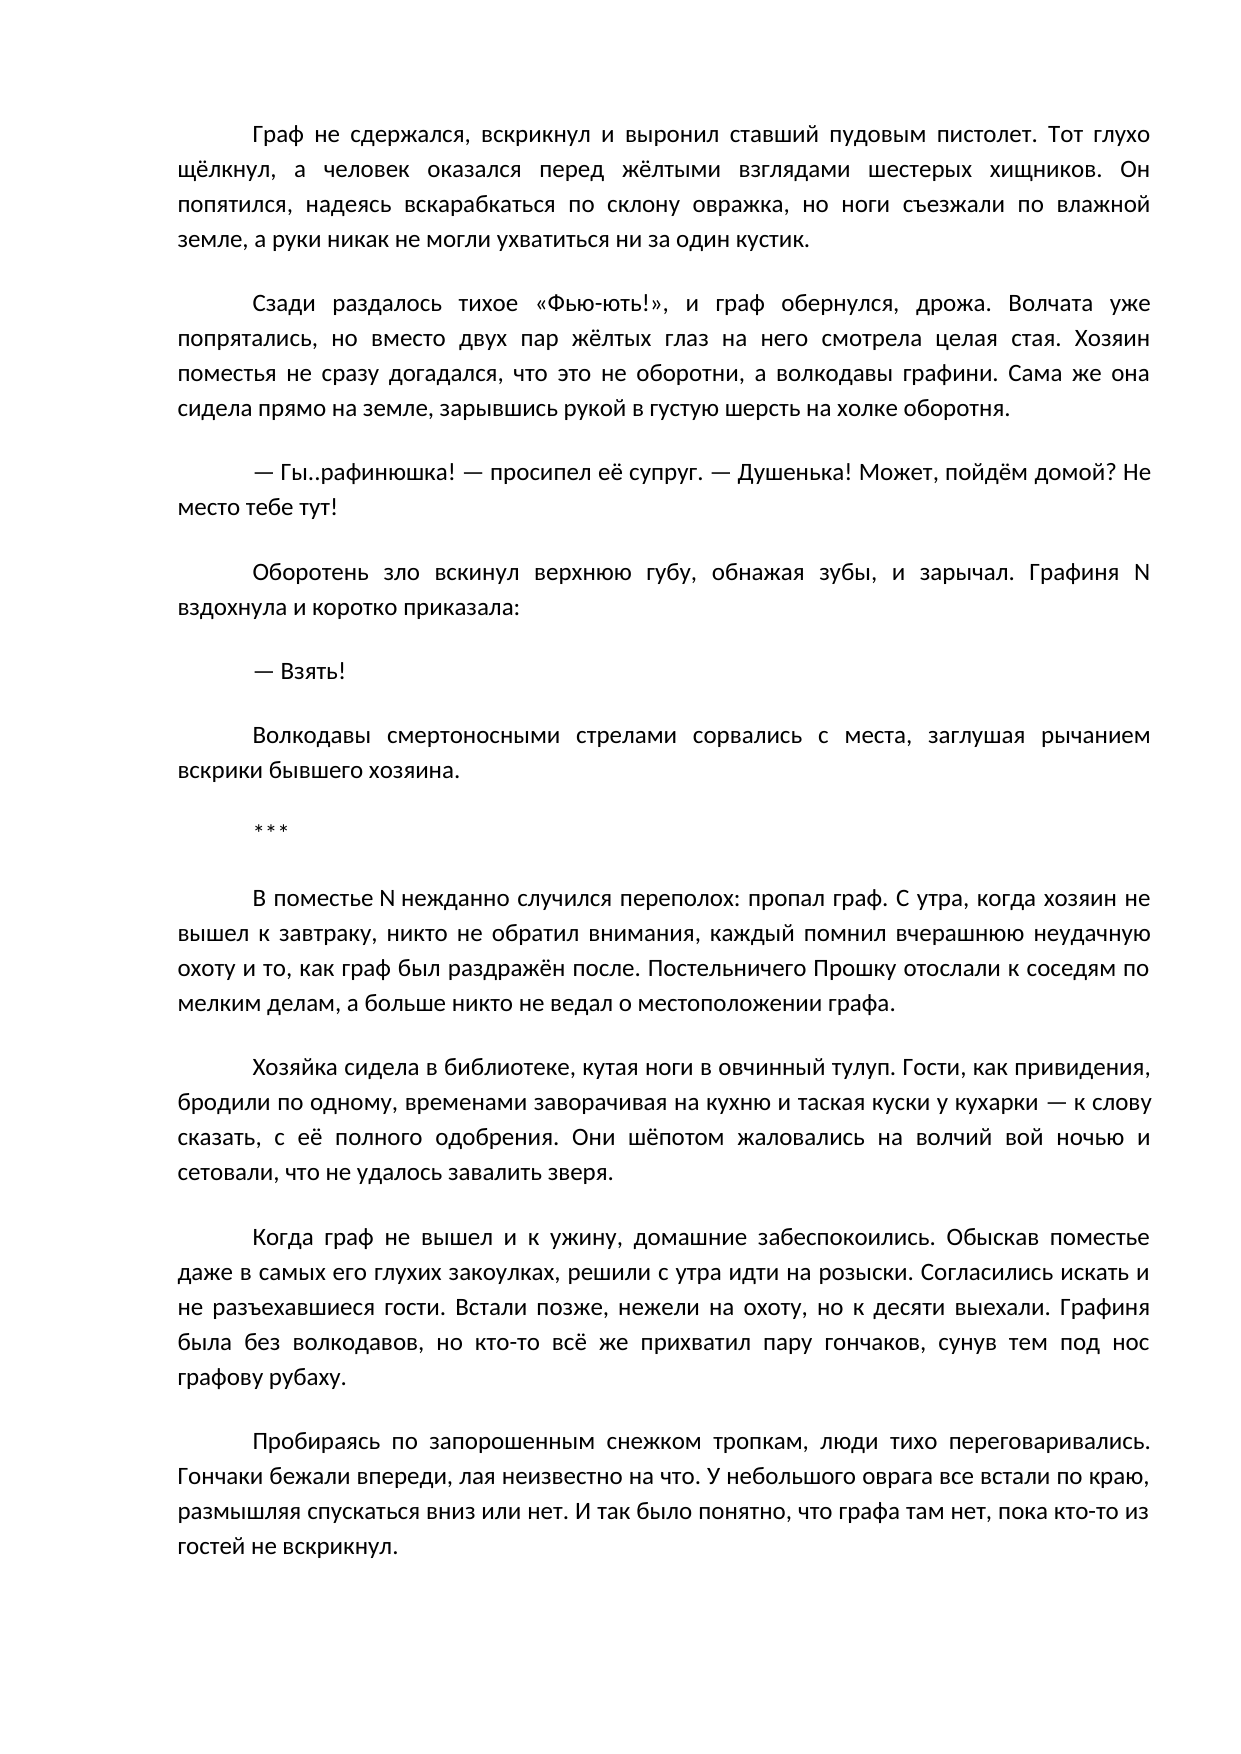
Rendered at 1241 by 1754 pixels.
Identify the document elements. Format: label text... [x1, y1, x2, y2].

text В поместье N нежданно случился переполох: пропал граф. С утра, когда хозяин не вышел к завтраку, никто не обратил внимания, каждый помнил вчерашнюю неудачную охоту и то, как граф был раздражён после. Постельничего Прошку отослали к соседям по мелким делам, а больше никто не ведал о местоположении графа. [177, 882, 1152, 1018]
text Хозяйка сидела в библиотеке, кутая ноги в овчинный тулуп. Гости, как привидения, бродили по одному, временами заворачивая на кухню и таская куски у кухарки — к слову сказать, с её полного одобрения. Они шёпотом жаловались на волчий вой ночью и сетовали, что не удалось завалить зверя. [177, 1051, 1152, 1187]
text Волкодавы смертоносными стрелами сорвались с места, заглушая рычанием вскрики бывшего хозяина. [177, 719, 1152, 784]
text Оборотень зло вскинул верхнюю губу, обнажая зубы, и зарычал. Графиня N вздохнула и коротко приказала: [177, 556, 1152, 621]
text *** [177, 818, 1152, 849]
text — Гы..рафинюшка! — просипел её супруг. — Душенька! Может, пойдём домой? Не место тебе тут! [177, 456, 1152, 522]
text Сзади раздалось тихое «Фью-ють!», и граф обернулся, дрожа. Волчата уже попрятались, но вместо двух пар жёлтых глаз на него смотрела целая стая. Хозяин поместья не сразу догадался, что это не оборотни, а волкодавы графини. Сама же она сидела прямо на земле, зарывшись рукой в густую шерсть на холке оборотня. [177, 287, 1152, 423]
text — Взять! [177, 655, 1152, 685]
text Пробираясь по запорошенным снежком тропкам, люди тихо переговаривались. Гончаки бежали впереди, лая неизвестно на что. У небольшого оврага все встали по краю, размышляя спускаться вниз или нет. И так было понятно, что графа там нет, пока кто-то из гостей не вскрикнул. [177, 1425, 1152, 1560]
text Граф не сдержался, вскрикнул и выронил ставший пудовым пистолет. Тот глухо щёлкнул, а человек оказался перед жёлтыми взглядами шестерых хищников. Он попятился, надеясь вскарабкаться по склону овражка, но ноги съезжали по влажной земле, а руки никак не могли ухватиться ни за один кустик. [177, 118, 1152, 254]
text Когда граф не вышел и к ужину, домашние забеспокоились. Обыскав поместье даже в самых его глухих закоулках, решили с утра идти на розыски. Согласились искать и не разъехавшиеся гости. Встали позже, нежели на охоту, но к десяти выехали. Графиня была без волкодавов, но кто-то всё же прихватил пару гончаков, сунув тем под нос графову рубаху. [177, 1221, 1152, 1391]
